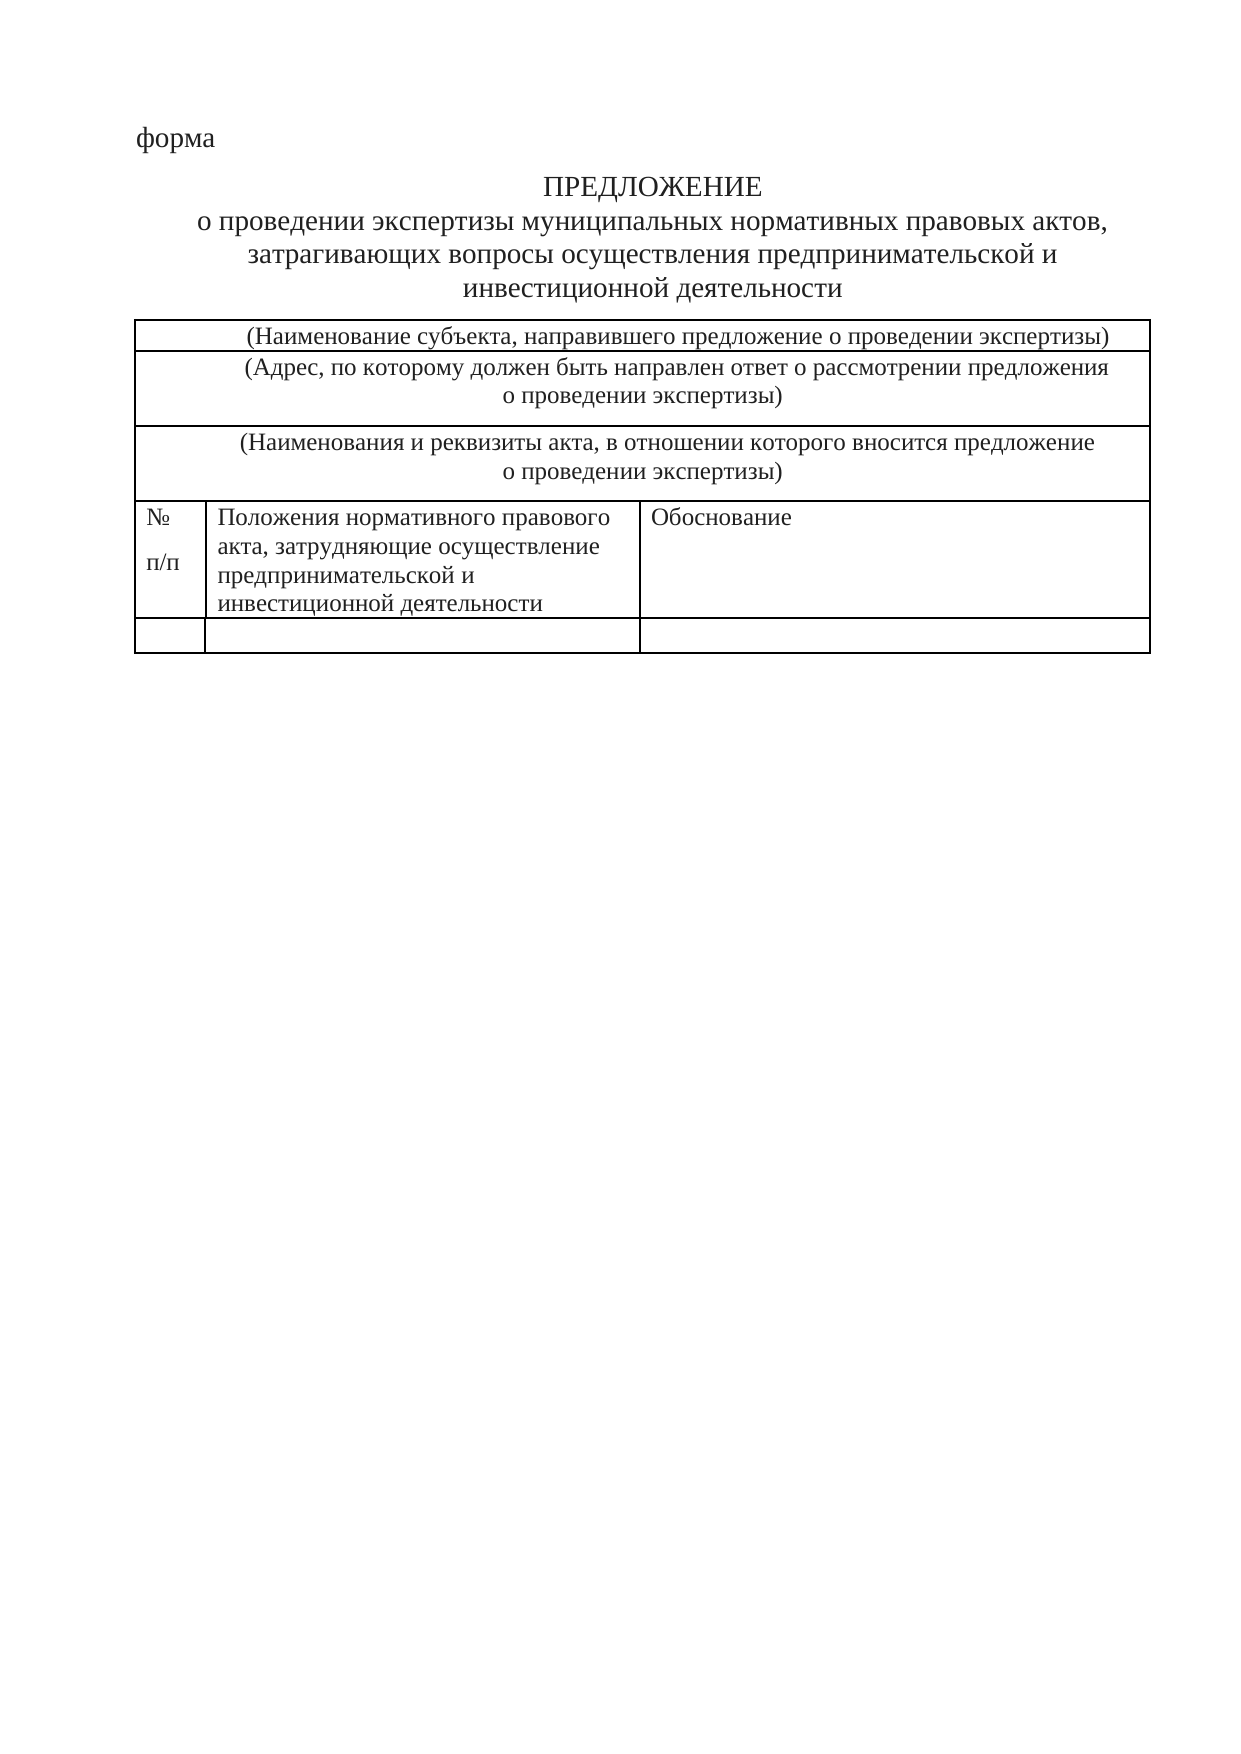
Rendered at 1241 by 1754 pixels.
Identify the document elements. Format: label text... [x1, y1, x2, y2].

text ПРЕДЛОЖЕНИЕ о проведении экспертизы муниципальных нормативных правовых актов, затрагивающих вопросы осуществления предпринимательской и инвестиционной деятельности [136, 169, 1169, 303]
table_cell (Адрес, по которому должен быть направлен ответ о рассмотрении предложения о проведении экспертизы) [136, 352, 1149, 425]
table_cell [136, 619, 204, 652]
table_cell Положения нормативного правового акта, затрудняющие осуществление предпринимательской и инвестиционной деятельности [207, 502, 639, 617]
table_cell [641, 619, 1149, 652]
table_cell Обоснование [641, 502, 1149, 617]
table_cell [136, 321, 206, 350]
text форма [136, 120, 1169, 153]
table_cell (Наименование субъекта, направившего предложение о проведении экспертизы) [206, 321, 1149, 350]
table_cell (Наименования и реквизиты акта, в отношении которого вносится предложение о проведении экспертизы) [136, 427, 1149, 500]
table_cell № п/п [136, 502, 205, 617]
table_cell [206, 619, 639, 652]
